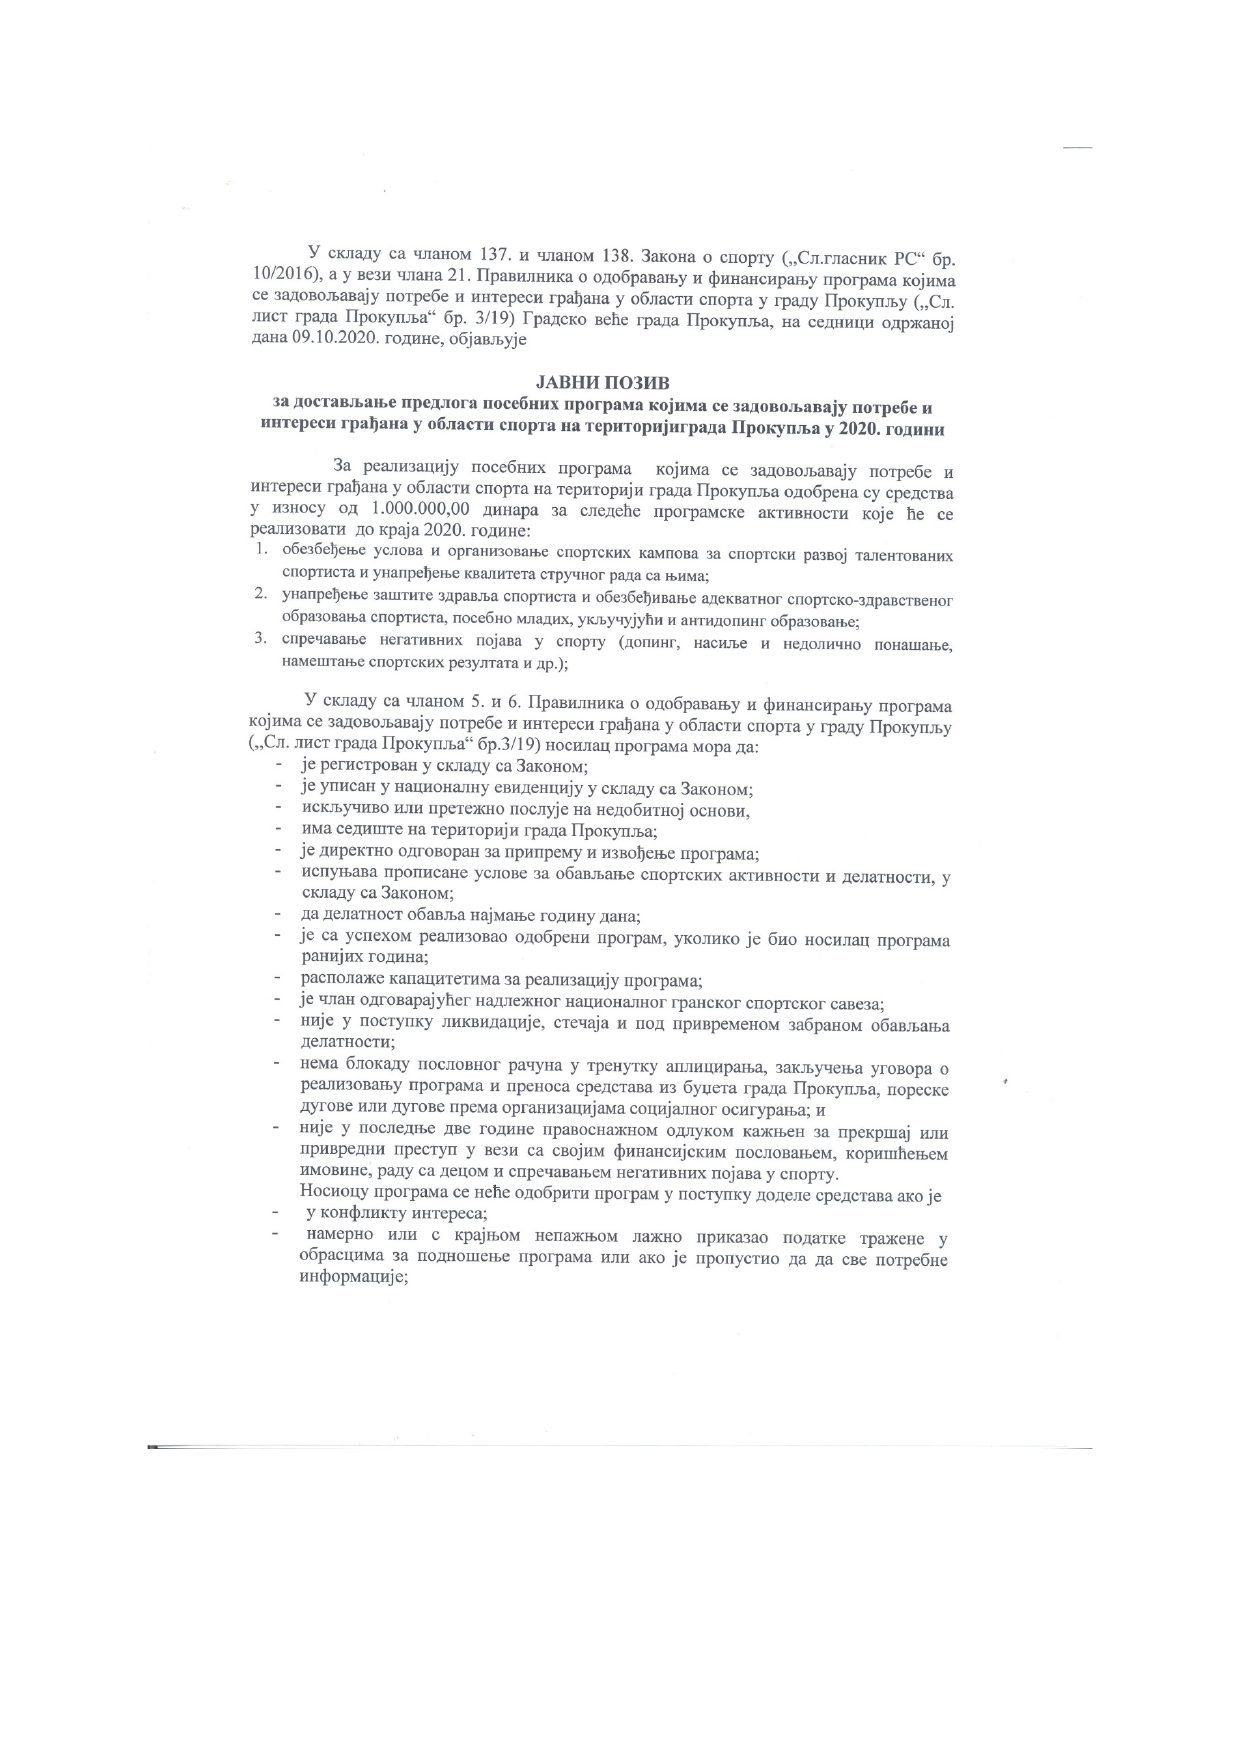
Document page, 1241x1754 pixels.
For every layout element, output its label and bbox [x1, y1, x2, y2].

picture [147, 147, 1093, 1449]
